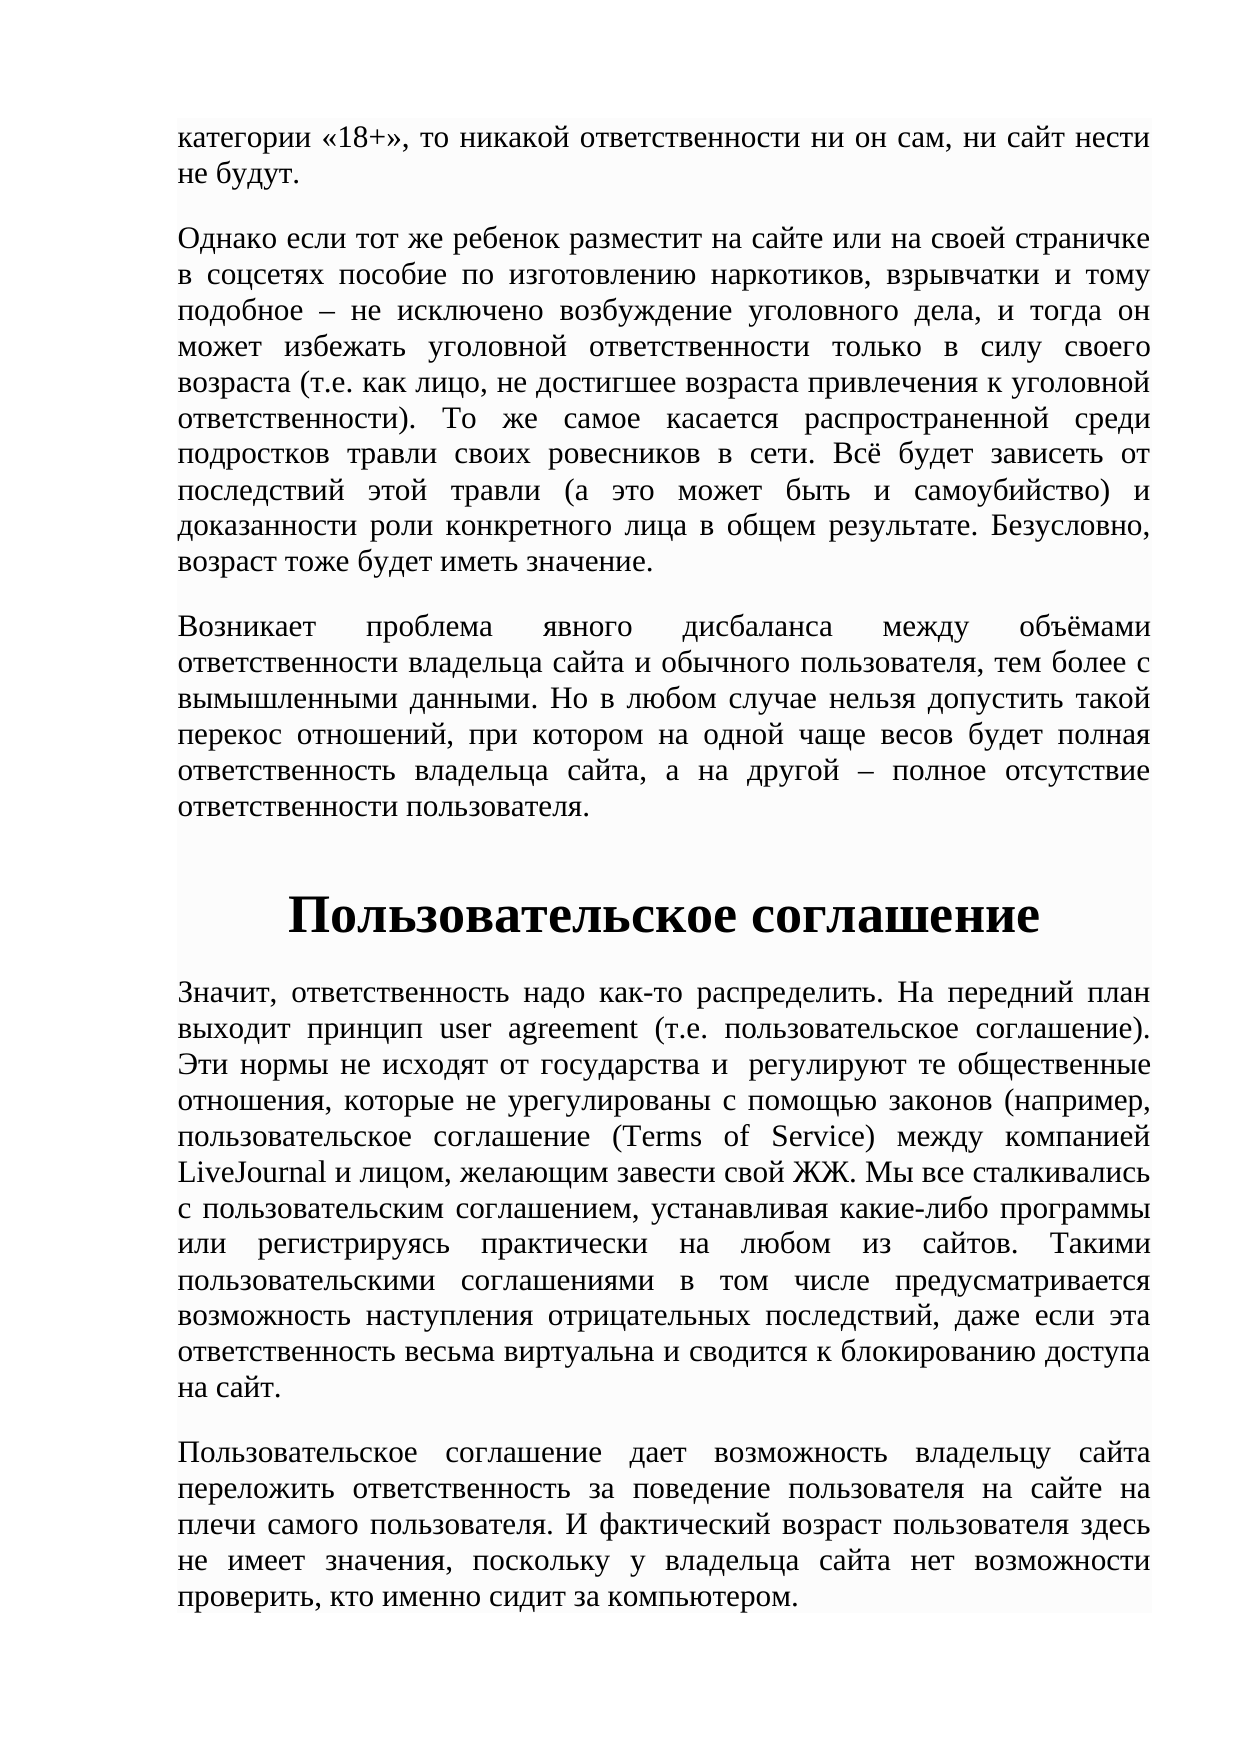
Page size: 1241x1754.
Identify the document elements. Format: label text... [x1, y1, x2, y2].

text Пользовательское соглашение [177, 882, 1152, 944]
text Однако если тот же ребенок разместит на сайте или на своей страничке в соцсетях пособие по изготовлению наркотиков, взрывчатки и тому подобное – не исключено возбуждение уголовного дела, и тогда он может избежать уголовной ответственности только в силу своего возраста (т.е. как лицо, не достигшее возраста привлечения к уголовной ответственности). То же самое касается распространенной среди подростков травли своих ровесников в сети. Всё будет зависеть от последствий этой травли (а это может быть и самоубийство) и доказанности роли конкретного лица в общем результате. Безусловно, возраст тоже будет иметь значение. [177, 219, 1152, 578]
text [177, 118, 1152, 190]
text Значит, ответственность надо как-то распределить. На передний план выходит принцип user agreement (т.е. пользовательское соглашение). Эти нормы не исходят от государства и регулируют те общественные отношения, которые не урегулированы с помощью законов (например, пользовательское соглашение (Terms of Service) между компанией LiveJournal и лицом, желающим завести свой ЖЖ. Мы все сталкивались с пользовательским соглашением, устанавливая какие-либо программы или регистрируясь практически на любом из сайтов. Такими пользовательскими соглашениями в том числе предусматривается возможность наступления отрицательных последствий, даже если эта ответственность весьма виртуальна и сводится к блокированию доступа на сайт. [177, 973, 1152, 1404]
text Пользовательское соглашение дает возможность владельцу сайта переложить ответственность за поведение пользователя на сайте на плечи самого пользователя. И фактический возраст пользователя здесь не имеет значения, поскольку у владельца сайта нет возможности проверить, кто именно сидит за компьютером. [177, 1434, 1152, 1613]
text Возникает проблема явного дисбаланса между объёмами ответственности владельца сайта и обычного пользователя, тем более с вымышленными данными. Но в любом случае нельзя допустить такой перекос отношений, при котором на одной чаще весов будет полная ответственность владельца сайта, а на другой – полное отсутствие ответственности пользователя. [177, 608, 1152, 823]
